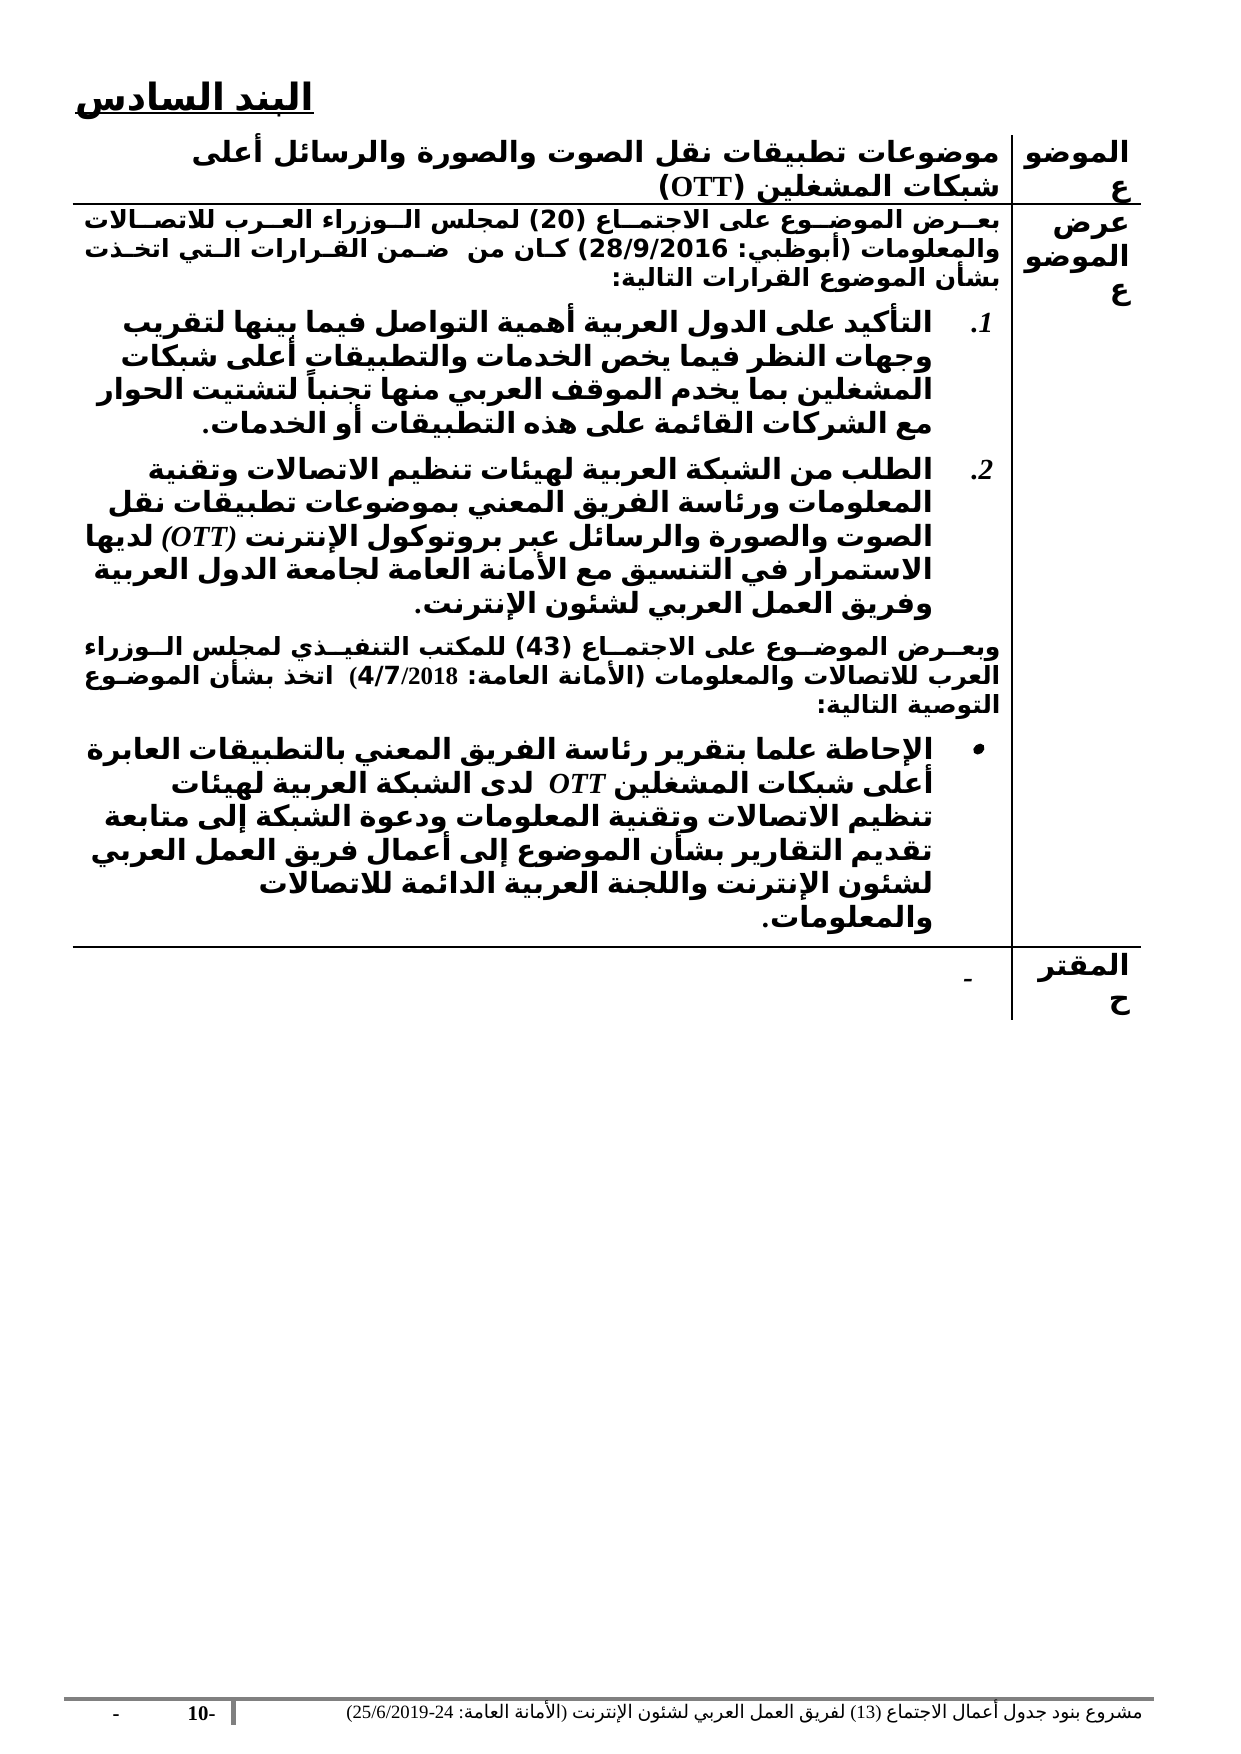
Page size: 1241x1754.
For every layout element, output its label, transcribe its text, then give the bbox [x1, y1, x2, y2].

text البند السادس [75, 75, 1165, 118]
table_header الموضوع [1013, 135, 1141, 203]
table_header موضوعات تطبيقات نقل الصوت والصورة والرسائل أعلى شبكات المشغلين (OTT) [73, 135, 1011, 203]
table_cell [73, 948, 1011, 1020]
table_cell بعرض الموضوع على الاجتماع (20) لمجلس الوزراء العرب للاتصالات والمعلومات (أبوظبي: 28/9/2016) كان من ضمن القرارات التي اتخذت بشأن الموضوع القرارات التالية: التأكيد على الدول العربية أهمية التواصل فيما بينها لتقريب وجهات النظر فيما يخص الخدمات والتطبيقات أعلى شبكات المشغلين بما يخدم الموقف العربي منها تجنباً لتشتيت الحوار مع الشركات القائمة على هذه التطبيقات أو الخدمات. الطلب من الشبكة العربية لهيئات تنظيم الاتصالات وتقنية المعلومات ورئاسة الفريق المعني بموضوعات تطبيقات نقل الصوت والصورة والرسائل عبر بروتوكول الإنترنت (OTT) لديها الاستمرار في التنسيق مع الأمانة العامة لجامعة الدول العربية وفريق العمل العربي لشئون الإنترنت. وبعرض الموضوع على الاجتماع (43) للمكتب التنفيذي لمجلس الوزراء العرب للاتصالات والمعلومات (الأمانة العامة: 4/7/2018) اتخذ بشأن الموضوع التوصية التالية: الإحاطة علما بتقرير رئاسة الفريق المعني بالتطبيقات العابرة أعلى شبكات المشغلين OTT لدى الشبكة العربية لهيئات تنظيم الاتصالات وتقنية المعلومات ودعوة الشبكة إلى متابعة تقديم التقارير بشأن الموضوع إلى أعمال فريق العمل العربي لشئون الإنترنت واللجنة العربية الدائمة للاتصالات والمعلومات. [73, 205, 1011, 946]
table_cell المقترح [1013, 948, 1141, 1020]
table_cell عرض الموضوع [1013, 205, 1141, 946]
